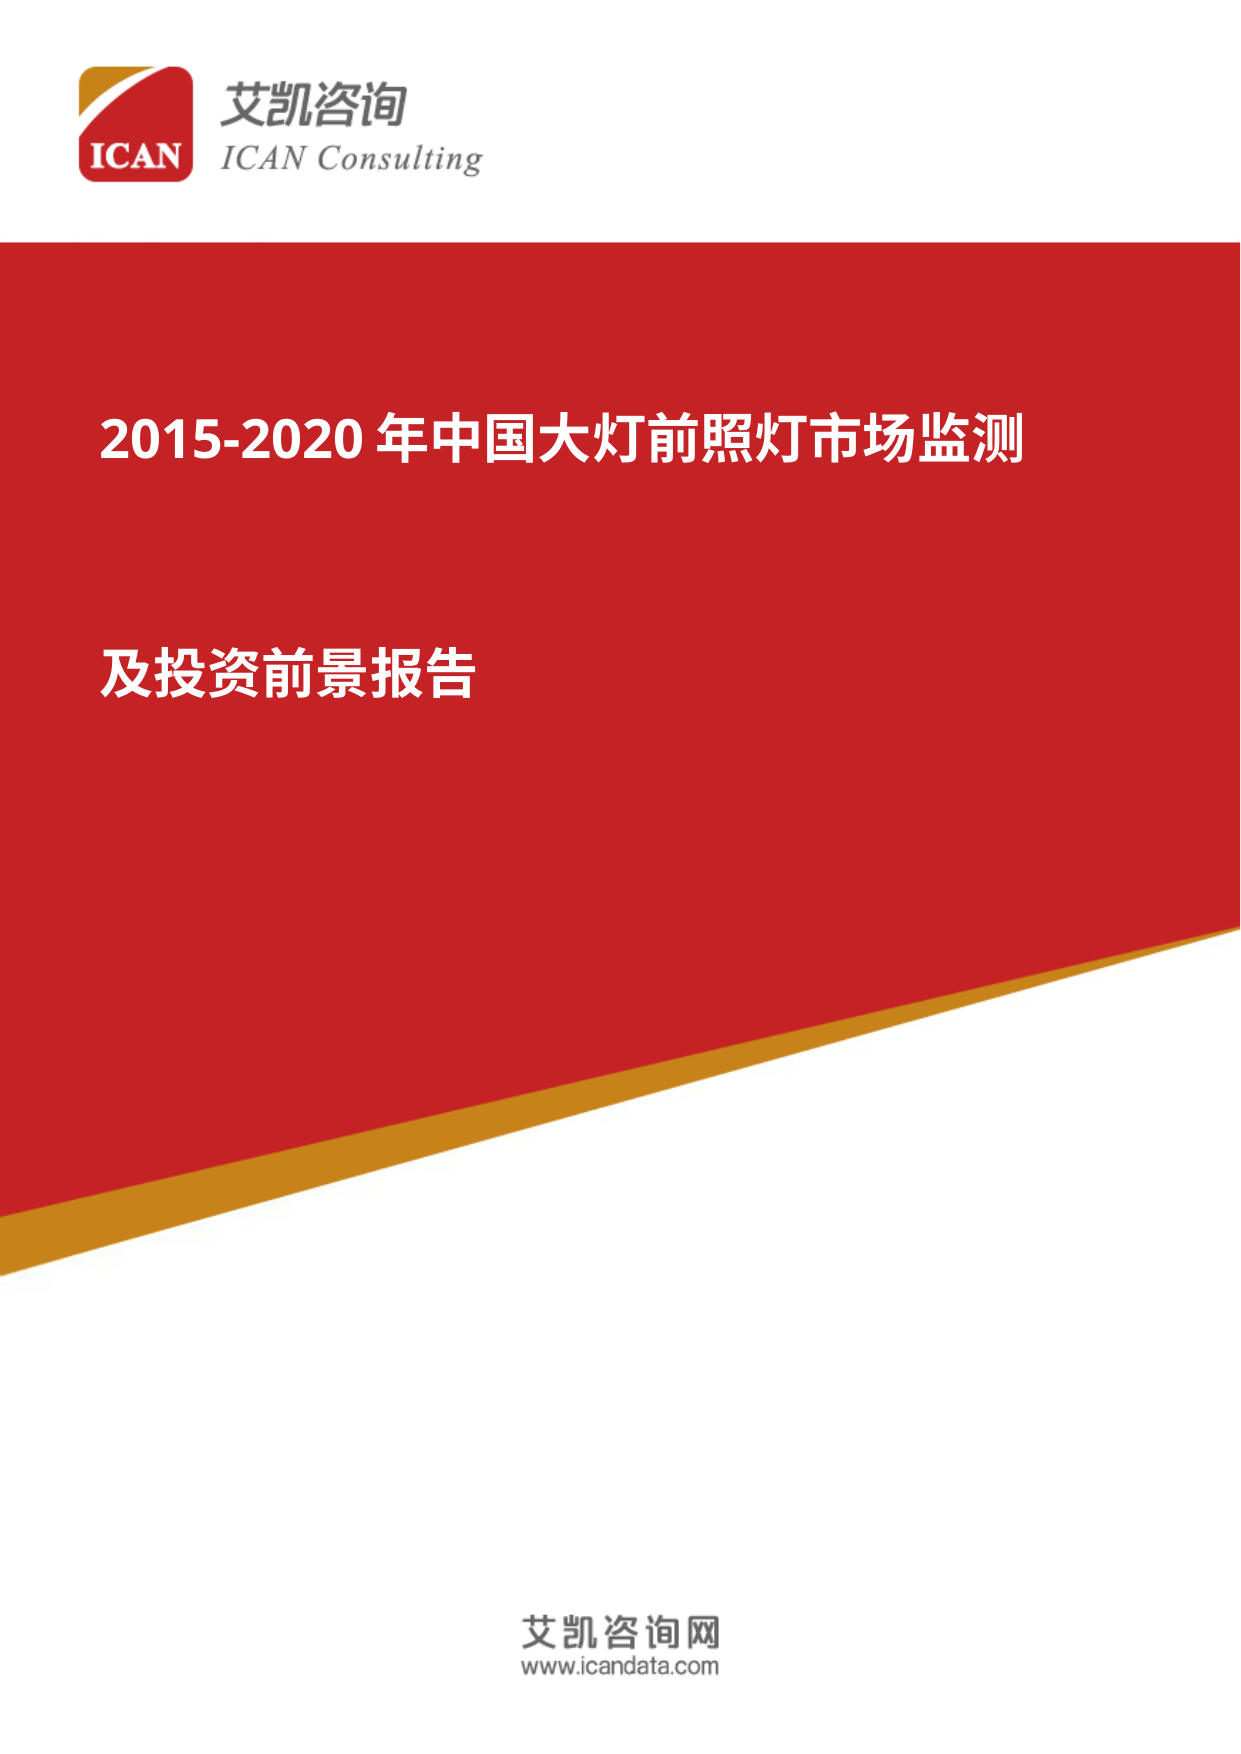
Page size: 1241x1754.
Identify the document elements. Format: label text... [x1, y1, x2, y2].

subtitle 2015-2020年中国大灯前照灯市场监测及投资前景报告 [99, 386, 1053, 718]
picture [0, 5, 1241, 1754]
